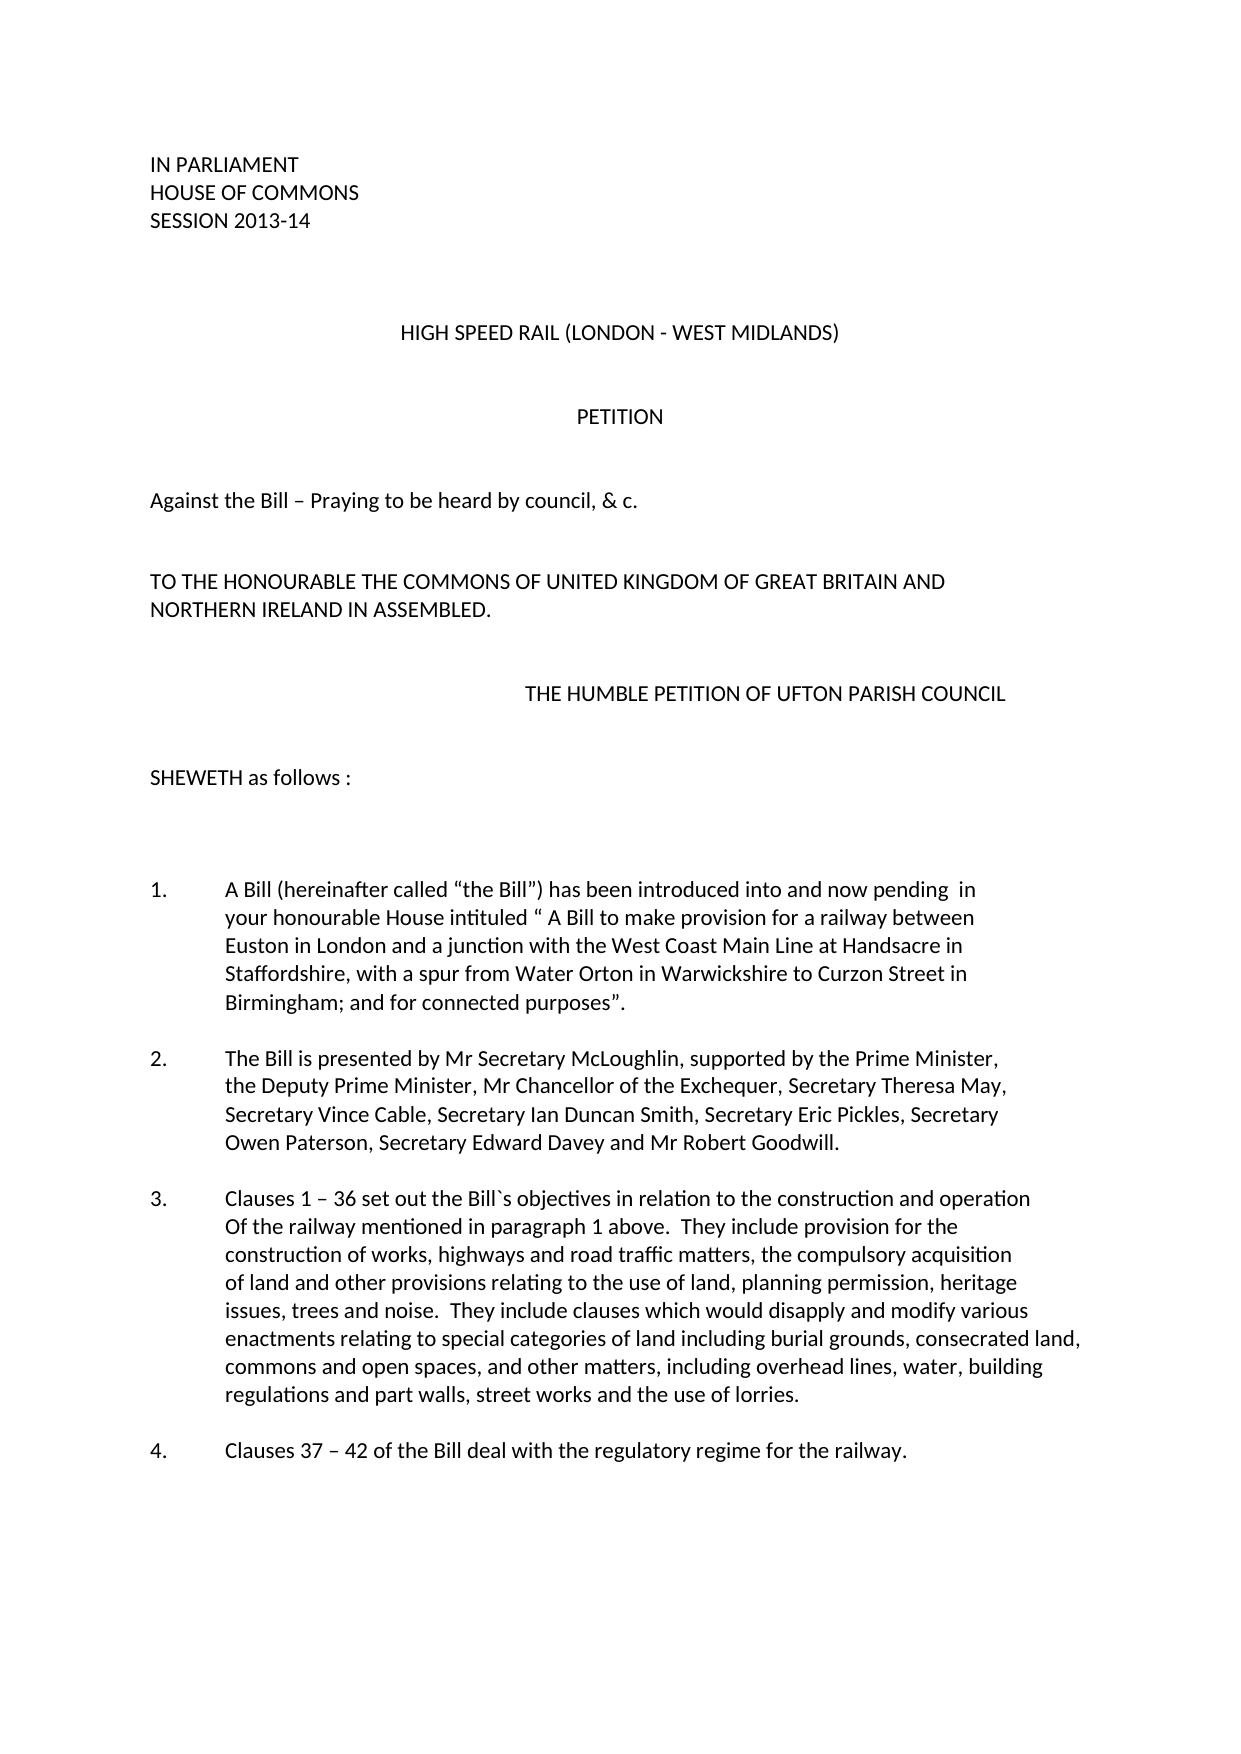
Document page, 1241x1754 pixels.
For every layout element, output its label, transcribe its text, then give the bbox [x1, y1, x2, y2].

text the Deputy Prime Minister, Mr Chancellor of the Exchequer, Secretary Theresa May, [150, 1072, 1090, 1100]
text NORTHERN IRELAND IN ASSEMBLED. [150, 595, 1090, 623]
text issues, trees and noise. They include clauses which would disapply and modify various enactments relating to special categories of land including burial grounds, consecrated land, commons and open spaces, and other matters, including overhead lines, water, building regulations and part walls, street works and the use of lorries. [225, 1296, 1090, 1408]
text 3. Clauses 1 – 36 set out the Bill`s objectives in relation to the construction and operation [150, 1184, 1090, 1212]
text Of the railway mentioned in paragraph 1 above. They include provision for the [150, 1212, 1090, 1240]
text your honourable House intituled “ A Bill to make provision for a railway between [150, 903, 1090, 932]
text PETITION [150, 402, 1090, 430]
text construction of works, highways and road traffic matters, the compulsory acquisition [150, 1240, 1090, 1268]
text HOUSE OF COMMONS [150, 178, 1090, 206]
text SHEWETH as follows : [150, 763, 1090, 791]
text THE HUMBLE PETITION OF UFTON PARISH COUNCIL [450, 679, 1090, 707]
text Secretary Vince Cable, Secretary Ian Duncan Smith, Secretary Eric Pickles, Secretary [150, 1100, 1090, 1128]
text 4. Clauses 37 – 42 of the Bill deal with the regulatory regime for the railway. [150, 1436, 1090, 1464]
text Owen Paterson, Secretary Edward Davey and Mr Robert Goodwill. [150, 1128, 1090, 1156]
text of land and other provisions relating to the use of land, planning permission, heritage [150, 1268, 1090, 1296]
text TO THE HONOURABLE THE COMMONS OF UNITED KINGDOM OF GREAT BRITAIN AND [150, 567, 1090, 595]
text IN PARLIAMENT [150, 150, 1090, 178]
text 2. The Bill is presented by Mr Secretary McLoughlin, supported by the Prime Minister, [150, 1044, 1090, 1072]
text Birmingham; and for connected purposes”. [225, 988, 1090, 1016]
text Euston in London and a junction with the West Coast Main Line at Handsacre in Staffordshire, with a spur from Water Orton in Warwickshire to Curzon Street in [225, 932, 1090, 988]
text HIGH SPEED RAIL (LONDON - WEST MIDLANDS) [150, 318, 1090, 346]
text Against the Bill – Praying to be heard by council, & c. [150, 486, 1090, 514]
text 1. A Bill (hereinafter called “the Bill”) has been introduced into and now pending in [150, 876, 1090, 903]
text SESSION 2013-14 [150, 206, 1090, 234]
